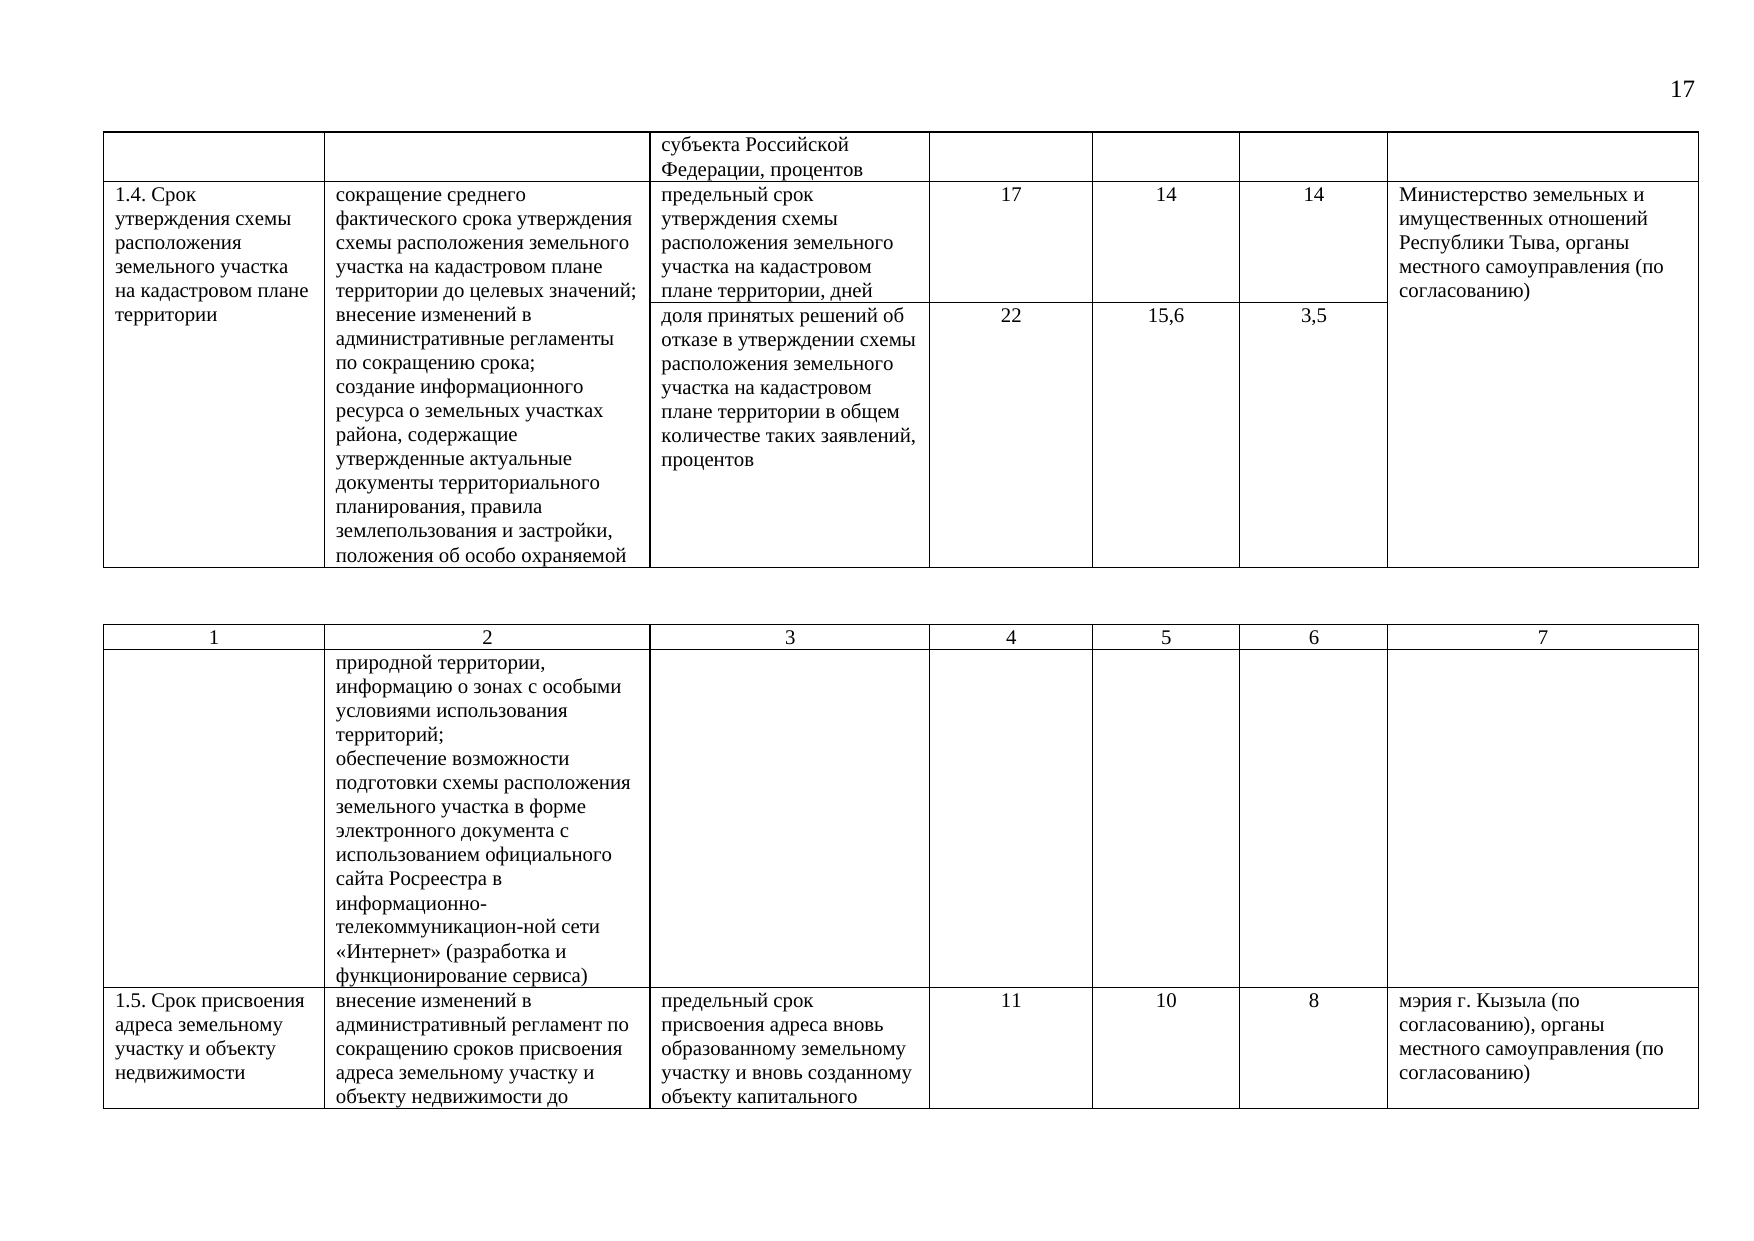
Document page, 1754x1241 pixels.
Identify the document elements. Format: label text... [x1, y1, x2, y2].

table_header 7 [1388, 625, 1698, 649]
table_cell Министерство земельных и имущественных отношений Республики Тыва, органы местного самоуправления (по согласованию) [1388, 182, 1698, 567]
table_cell 22 [930, 303, 1092, 567]
table_cell 14 [1093, 182, 1239, 302]
table_cell 17 [930, 182, 1092, 302]
table_cell [930, 650, 1092, 987]
table_header 1 [104, 625, 324, 649]
table_header 6 [1240, 625, 1387, 649]
table_cell [651, 650, 929, 987]
table_cell 8 [1240, 988, 1387, 1108]
table_cell 1.4. Срок утверждения схемы расположения земельного участка на кадастровом плане территории [104, 182, 324, 567]
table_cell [651, 133, 929, 181]
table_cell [651, 988, 929, 1108]
table_cell 10 [1093, 988, 1239, 1108]
table_cell сокращение среднего фактического срока утверждения схемы расположения земельного участка на кадастровом плане территории до целевых значений; внесение изменений в административные регламенты по сокращению срока; создание информационного ресурса о земельных участках района, содержащие утвержденные актуальные документы территориального планирования, правила землепользования и застройки, положения об особо охраняемой [325, 182, 649, 567]
table_cell 15,6 [1093, 303, 1239, 567]
table_cell доля принятых решений об отказе в утверждении схемы расположения земельного участка на кадастровом плане территории в общем количестве таких заявлений, процентов [651, 303, 929, 567]
table_header 5 [1093, 625, 1239, 649]
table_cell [325, 988, 649, 1108]
table_cell 14 [1240, 182, 1387, 302]
table_cell 37 [930, 133, 1092, 181]
table_cell 11 [930, 988, 1092, 1108]
table_cell [1388, 650, 1698, 987]
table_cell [1388, 988, 1698, 1108]
table_cell 80 [1240, 133, 1387, 181]
table_cell [104, 650, 324, 987]
table_cell [1240, 650, 1387, 987]
table_cell [1093, 650, 1239, 987]
table_cell 65 [1093, 133, 1239, 181]
table_cell предельный срок утверждения схемы расположения земельного участка на кадастровом плане территории, дней [651, 182, 929, 302]
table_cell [104, 988, 324, 1108]
table_cell природной территории, информацию о зонах с особыми условиями использования территорий; обеспечение возможности подготовки схемы расположения земельного участка в форме электронного документа с использованием официального сайта Росреестра в информационно-телекоммуникацион-ной сети «Интернет» (разработка и функционирование сервиса) [325, 650, 649, 987]
table_header 4 [930, 625, 1092, 649]
table_header 3 [651, 625, 929, 649]
table_cell 3,5 [1240, 303, 1387, 567]
table_header 2 [325, 625, 649, 649]
